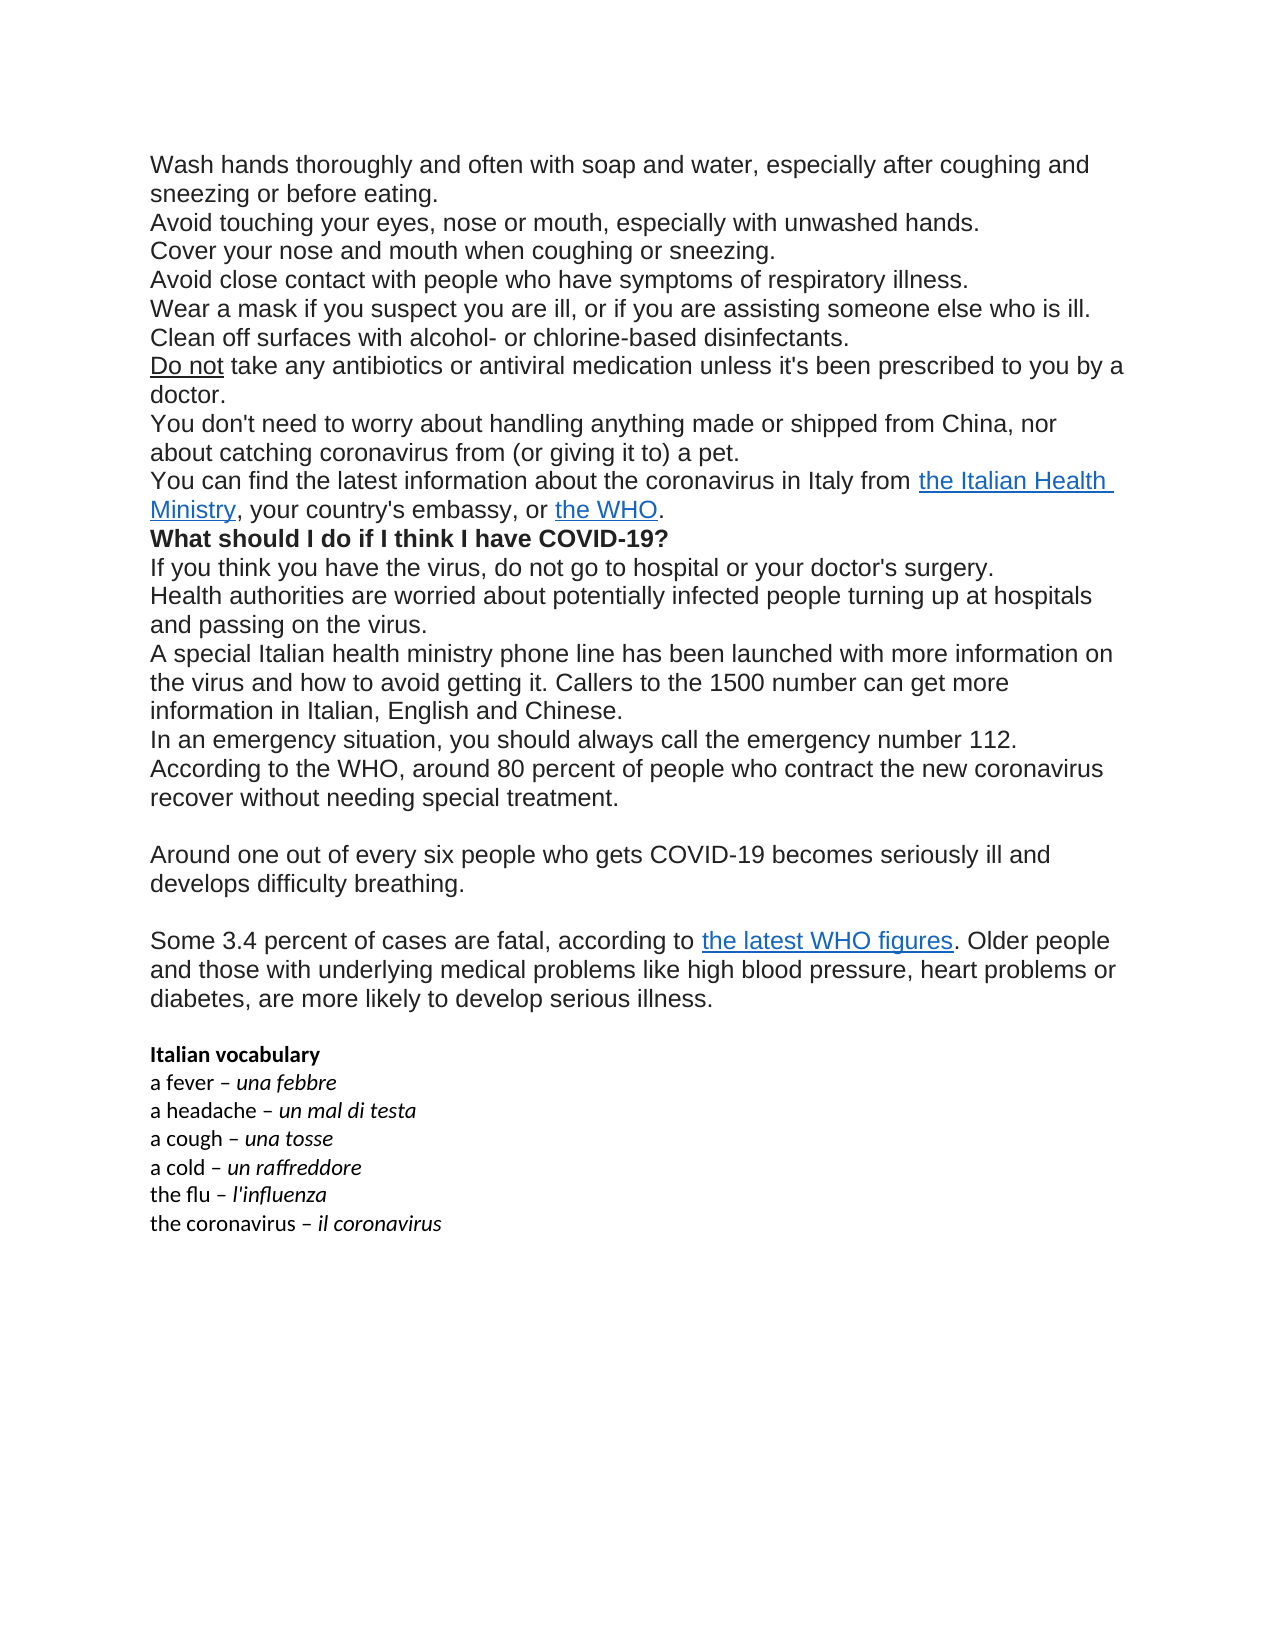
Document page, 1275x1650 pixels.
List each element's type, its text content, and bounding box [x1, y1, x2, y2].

text Clean off surfaces with alcohol- or chlorine-based disinfectants. [150, 322, 1125, 351]
text A special Italian health ministry phone line has been launched with more information on the virus and how to avoid getting it. Callers to the 1500 number can get more information in Italian, English and Chinese. [150, 639, 1125, 725]
text Some 3.4 percent of cases are fatal, according to the latest WHO figures. Older people and those with underlying medical problems like high blood pressure, heart problems or diabetes, are more likely to develop serious illness. [150, 926, 1125, 1012]
text You don't need to worry about handling anything made or shipped from China, nor about catching coronavirus from (or giving it to) a pet. [150, 409, 1125, 466]
text If you think you have the virus, do not go to hospital or your doctor's surgery. [150, 552, 1125, 581]
text a cough – una tosse [150, 1124, 1125, 1153]
text What should I do if I think I have COVID-19? [150, 524, 1125, 552]
text Wash hands thoroughly and often with soap and water, especially after coughing and sneezing or before eating. [150, 150, 1125, 207]
text Do not take any antibiotics or antiviral medication unless it's been prescribed to you by a doctor. [150, 351, 1125, 409]
text In an emergency situation, you should always call the emergency number 112. [150, 725, 1125, 754]
text Avoid touching your eyes, nose or mouth, especially with unwashed hands. [150, 207, 1125, 236]
text Around one out of every six people who gets COVID-19 becomes seriously ill and develops difficulty breathing. [150, 840, 1125, 897]
text the coronavirus – il coronavirus [150, 1209, 1125, 1237]
text Health authorities are worried about potentially infected people turning up at hospitals and passing on the virus. [150, 581, 1125, 639]
text Cover your nose and mouth when coughing or sneezing. [150, 236, 1125, 265]
text a cold – un raffreddore [150, 1153, 1125, 1181]
text Avoid close contact with people who have symptoms of respiratory illness. [150, 265, 1125, 294]
text According to the WHO, around 80 percent of people who contract the new coronavirus recover without needing special treatment. [150, 754, 1125, 811]
text You can find the latest information about the coronavirus in Italy from the Italian Health Ministry, your country's embassy, or the WHO. [150, 466, 1125, 524]
text Italian vocabulary [150, 1041, 1125, 1068]
text a fever – una febbre [150, 1068, 1125, 1097]
text a headache – un mal di testa [150, 1097, 1125, 1124]
text Wear a mask if you suspect you are ill, or if you are assisting someone else who is ill. [150, 294, 1125, 322]
text the flu – l'influenza [150, 1181, 1125, 1209]
